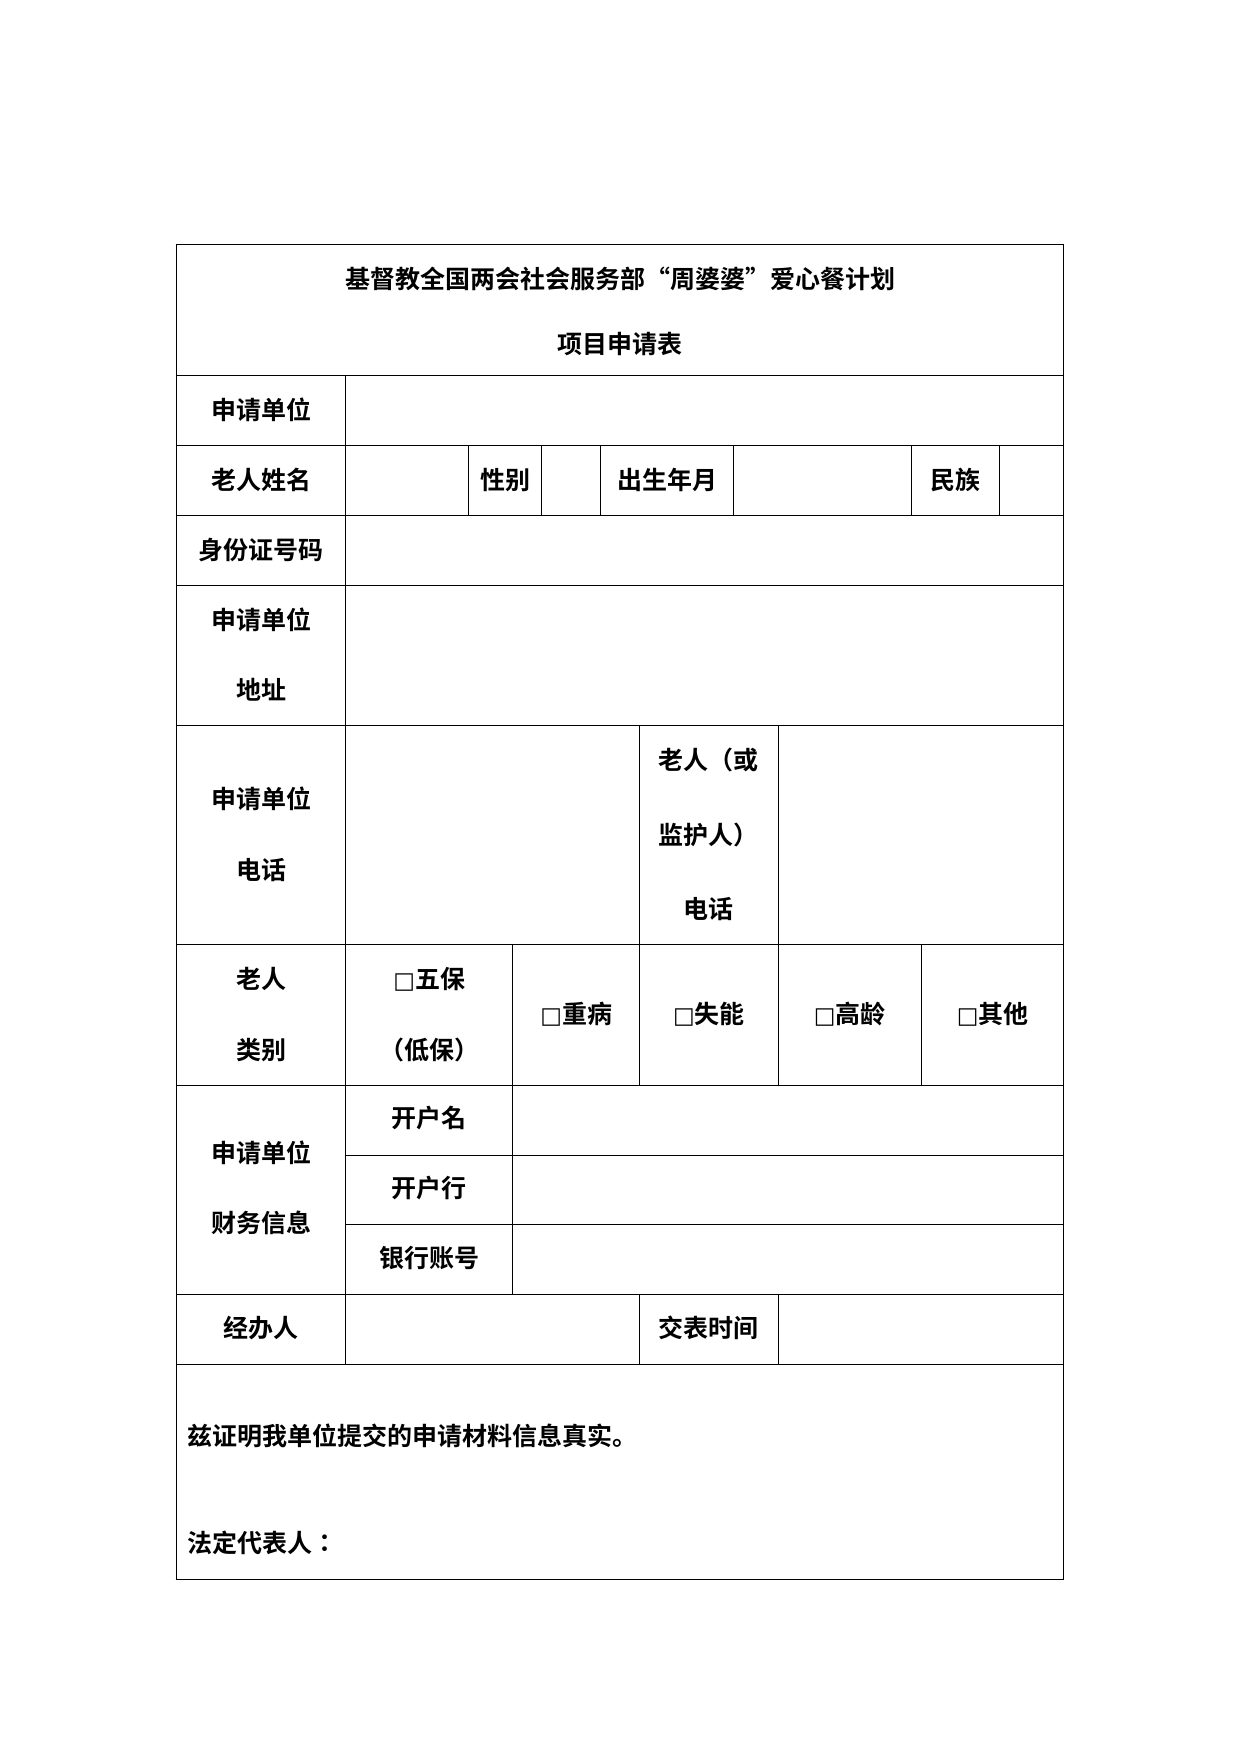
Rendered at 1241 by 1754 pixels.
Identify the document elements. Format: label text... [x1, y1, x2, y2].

table_cell [513, 1225, 1063, 1294]
table_cell □高龄 [779, 945, 921, 1084]
table_cell 民族 [912, 446, 999, 515]
table_cell 开户名 [346, 1086, 512, 1154]
table_cell 出生年月 [601, 446, 733, 515]
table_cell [177, 1365, 1063, 1579]
table_cell [346, 446, 468, 515]
table_cell [346, 376, 1063, 445]
table_cell 身份证号码 [177, 516, 345, 585]
table_cell 性别 [469, 446, 541, 515]
table_cell [513, 1156, 1063, 1224]
table_cell 开户行 [346, 1156, 512, 1224]
table_cell [734, 446, 911, 515]
table_cell [779, 1295, 1063, 1364]
table_cell 老人姓名 [177, 446, 345, 515]
table_cell 银行账号 [346, 1225, 512, 1294]
table_cell [542, 446, 600, 515]
table_cell [513, 1086, 1063, 1154]
table_cell □重病 [513, 945, 639, 1084]
table_cell 经办人 [177, 1295, 345, 1364]
table_cell 申请单位 财务信息 [177, 1086, 345, 1294]
table_cell 交表时间 [640, 1295, 778, 1364]
table_cell 申请单位 地址 [177, 586, 345, 725]
table_cell [346, 586, 1063, 725]
table_cell [1000, 446, 1063, 515]
table_cell 申请单位 [177, 376, 345, 445]
table_cell □其他 [922, 945, 1063, 1084]
table_cell [346, 1295, 639, 1364]
table_cell □五保 （低保） [346, 945, 512, 1084]
table_header 基督教全国两会社会服务部“周婆婆”爱心餐计划 项目申请表 [177, 245, 1063, 375]
table_cell 老人 类别 [177, 945, 345, 1084]
table_cell [346, 726, 639, 944]
table_cell [779, 726, 1063, 944]
table_cell 老人（或监护人）电话 [640, 726, 778, 944]
table_cell 申请单位 电话 [177, 726, 345, 944]
table_cell □失能 [640, 945, 778, 1084]
table_cell [346, 516, 1063, 585]
